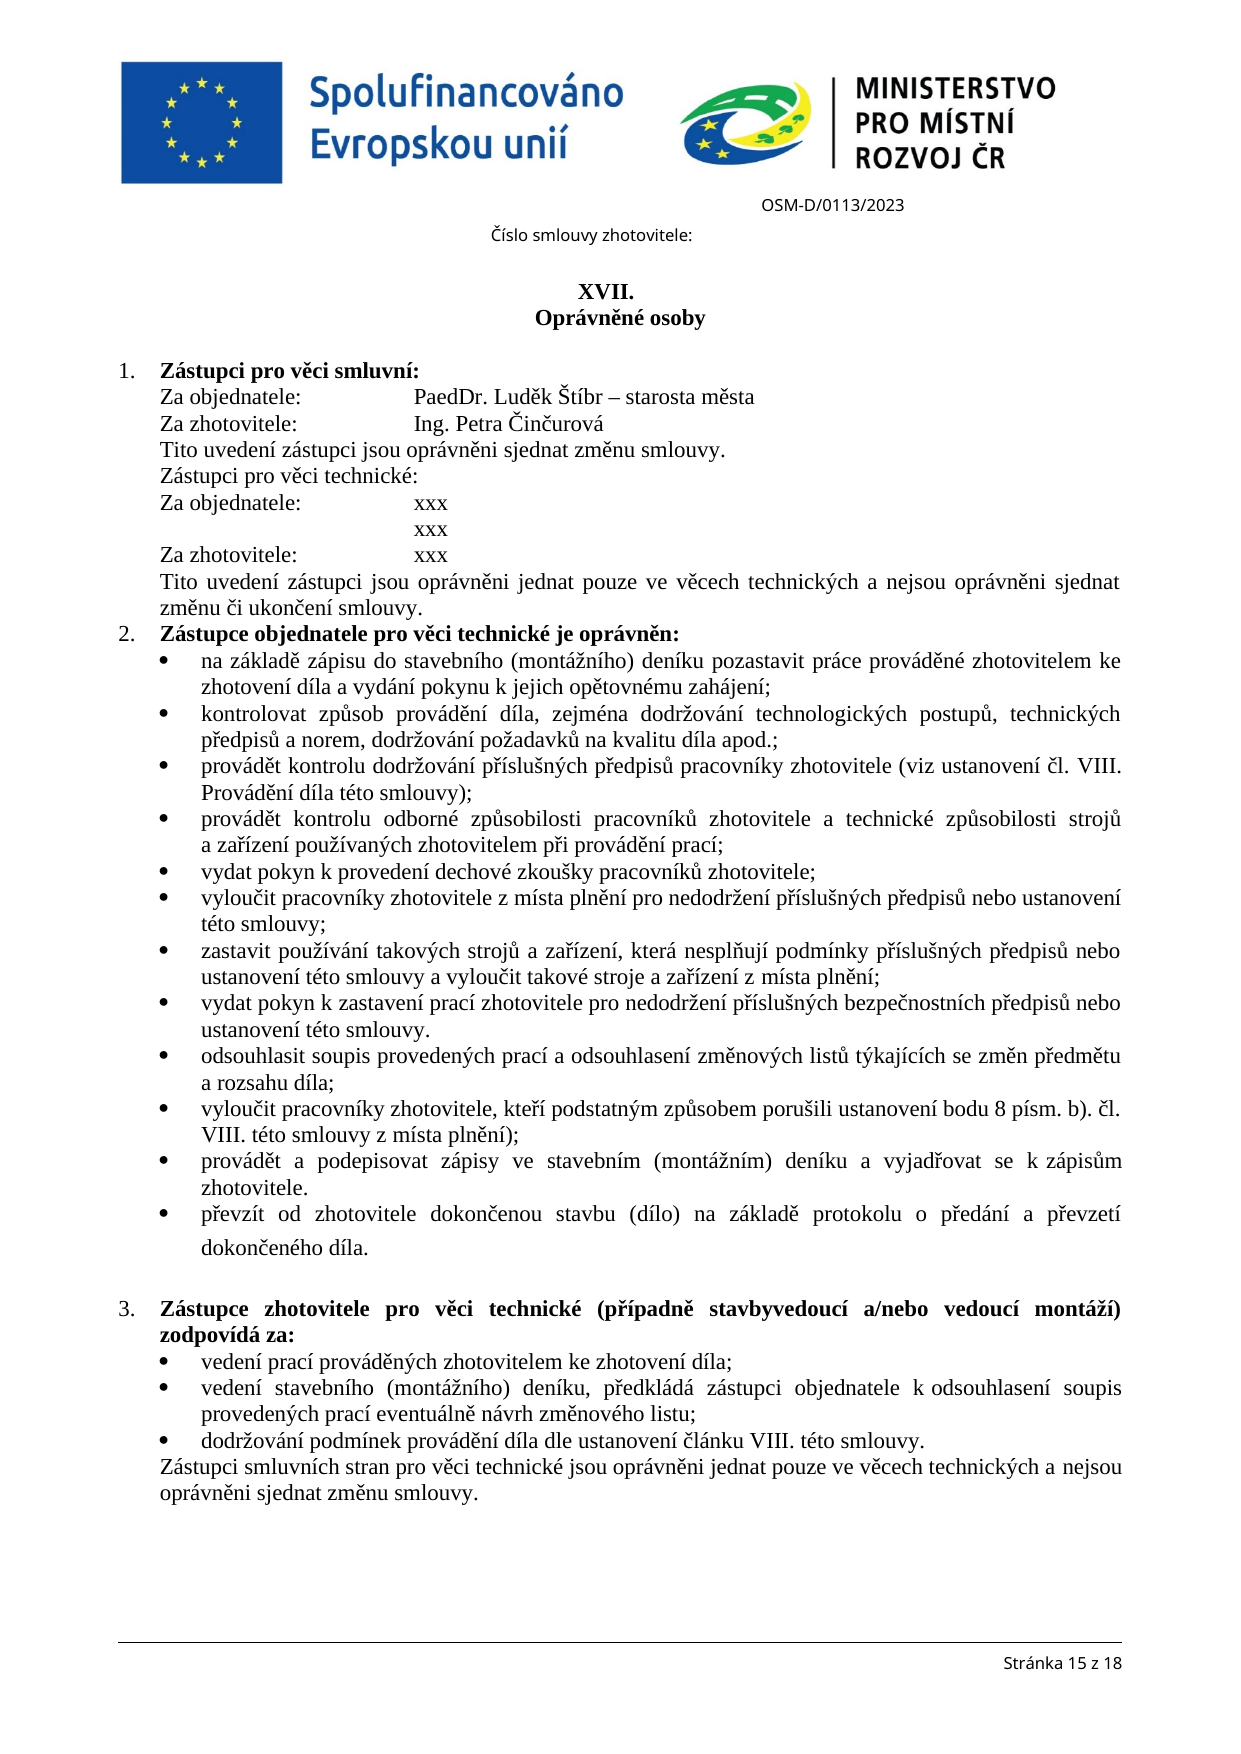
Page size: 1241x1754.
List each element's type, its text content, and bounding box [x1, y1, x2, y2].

text Zástupce zhotovitele pro věci technické (případně stavbyvedoucí a/nebo vedoucí montáží) zodpovídá za: [118, 1295, 1122, 1348]
picture [118, 59, 1063, 187]
text vydat pokyn k provedení dechové zkoušky pracovníků zhotovitele; [159, 858, 1122, 884]
text na základě zápisu do stavebního (montážního) deníku pozastavit práce prováděné zhotovitelem ke zhotovení díla a vydání pokynu k jejich opětovnému zahájení; [159, 647, 1122, 699]
text Za zhotovitele: [159, 410, 1122, 436]
text vyloučit pracovníky zhotovitele, kteří podstatným způsobem porušili ustanovení bodu 8 písm. b). čl. VIII. této smlouvy z místa plnění); [159, 1095, 1122, 1148]
text Tito uvedení zástupci jsou oprávněni sjednat změnu smlouvy. [159, 436, 1122, 462]
text vedení stavebního (montážního) deníku, předkládá zástupci objednatele k odsouhlasení soupis provedených prací eventuálně návrh změnového listu; [159, 1374, 1122, 1427]
text Zástupce objednatele pro věci technické je oprávněn: [118, 621, 1122, 647]
text vedení prací prováděných zhotovitelem ke zhotovení díla; [159, 1348, 1122, 1374]
text kontrolovat způsob provádění díla, zejména dodržování technologických postupů, technických předpisů a norem, dodržování požadavků na kvalitu díla apod.; [159, 699, 1122, 752]
text Za objednatele: PaedDr. Luděk Štíbr – starosta města [159, 383, 1122, 410]
text odsouhlasit soupis provedených prací a odsouhlasení změnových listů týkajících se změn předmětu a rozsahu díla; [159, 1042, 1122, 1095]
text vydat pokyn k zastavení prací zhotovitele pro nedodržení příslušných bezpečnostních předpisů nebo ustanovení této smlouvy. [159, 989, 1122, 1042]
text Zástupci smluvních stran pro věci technické jsou oprávněni jednat pouze ve věcech technických a nejsou oprávněni sjednat změnu smlouvy. [159, 1453, 1122, 1506]
text provádět kontrolu dodržování příslušných předpisů pracovníky zhotovitele (viz ustanovení čl. VIII. Provádění díla této smlouvy); [159, 752, 1122, 805]
text Tito uvedení zástupci jsou oprávněni jednat pouze ve věcech technických a nejsou oprávněni sjednat změnu či ukončení smlouvy. [159, 568, 1122, 621]
text xxx [159, 515, 1122, 541]
text převzít od zhotovitele dokončenou stavbu (dílo) na základě protokolu o předání a převzetí dokončeného díla. [159, 1200, 1122, 1261]
text Zástupci pro věci technické: [159, 462, 1122, 489]
text vyloučit pracovníky zhotovitele z místa plnění pro nedodržení příslušných předpisů nebo ustanovení této smlouvy; [159, 884, 1122, 937]
text zastavit používání takových strojů a zařízení, která nesplňují podmínky příslušných předpisů nebo ustanovení této smlouvy a vyloučit takové stroje a zařízení z místa plnění; [159, 937, 1122, 989]
text Oprávněné osoby [118, 304, 1122, 331]
text Zástupci pro věci smluvní: [118, 357, 1122, 383]
text dodržování podmínek provádění díla dle ustanovení článku VIII. této smlouvy. [159, 1427, 1122, 1453]
text Za zhotovitele: xxx [159, 541, 1122, 568]
text provádět kontrolu odborné způsobilosti pracovníků zhotovitele a technické způsobilosti strojů a zařízení používaných zhotovitelem při provádění prací; [159, 805, 1122, 858]
text Za objednatele: xxx [159, 489, 1122, 515]
text provádět a podepisovat zápisy ve stavebním (montážním) deníku a vyjadřovat se k zápisům zhotovitele. [159, 1148, 1122, 1200]
